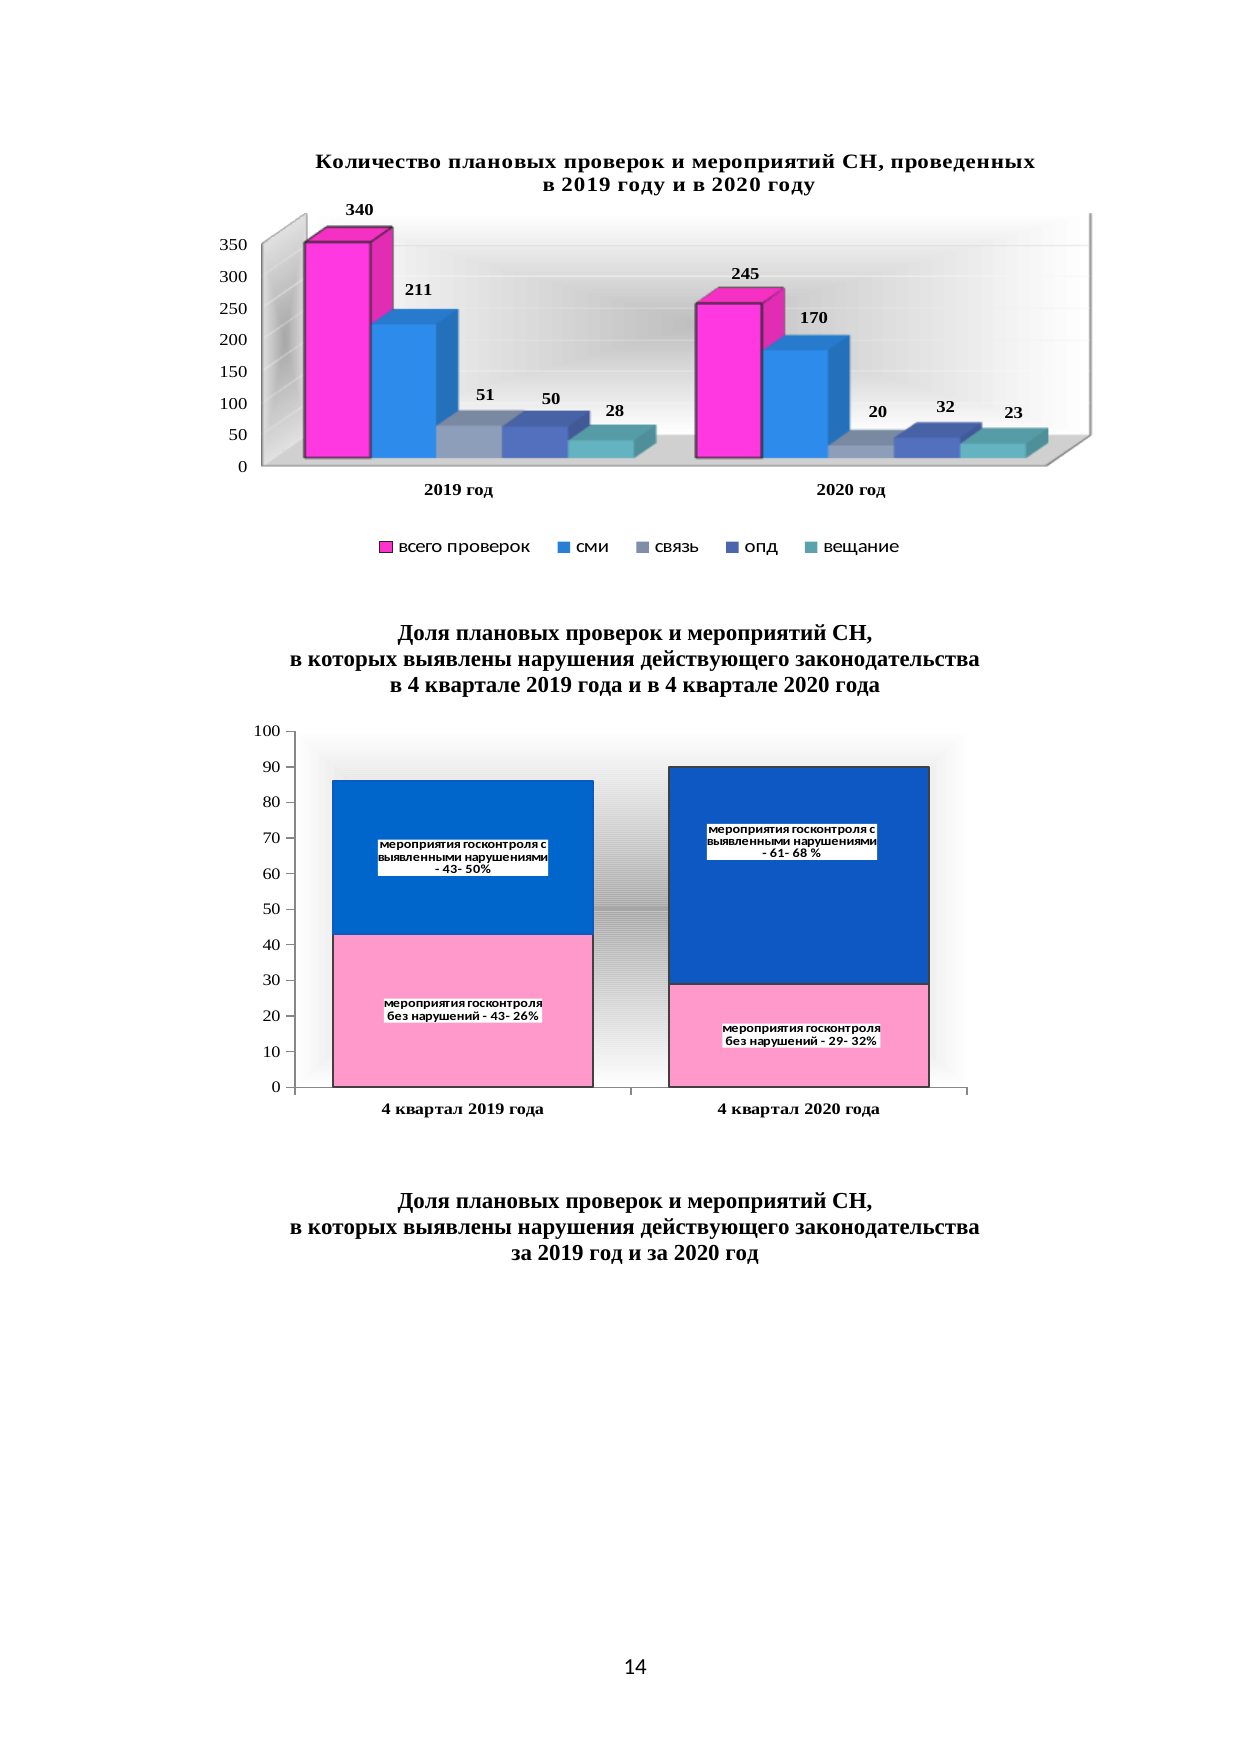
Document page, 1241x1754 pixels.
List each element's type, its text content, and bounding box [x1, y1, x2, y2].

text Доля плановых проверок и мероприятий СН, [118, 1187, 1152, 1213]
text в которых выявлены нарушения действующего законодательства [118, 645, 1152, 671]
text за 2019 год и за 2020 год [118, 1239, 1152, 1266]
text Доля плановых проверок и мероприятий СН, [118, 619, 1152, 645]
text в 4 квартале 2019 года и в 4 квартале 2020 года [118, 671, 1152, 698]
text в которых выявлены нарушения действующего законодательства [118, 1213, 1152, 1239]
